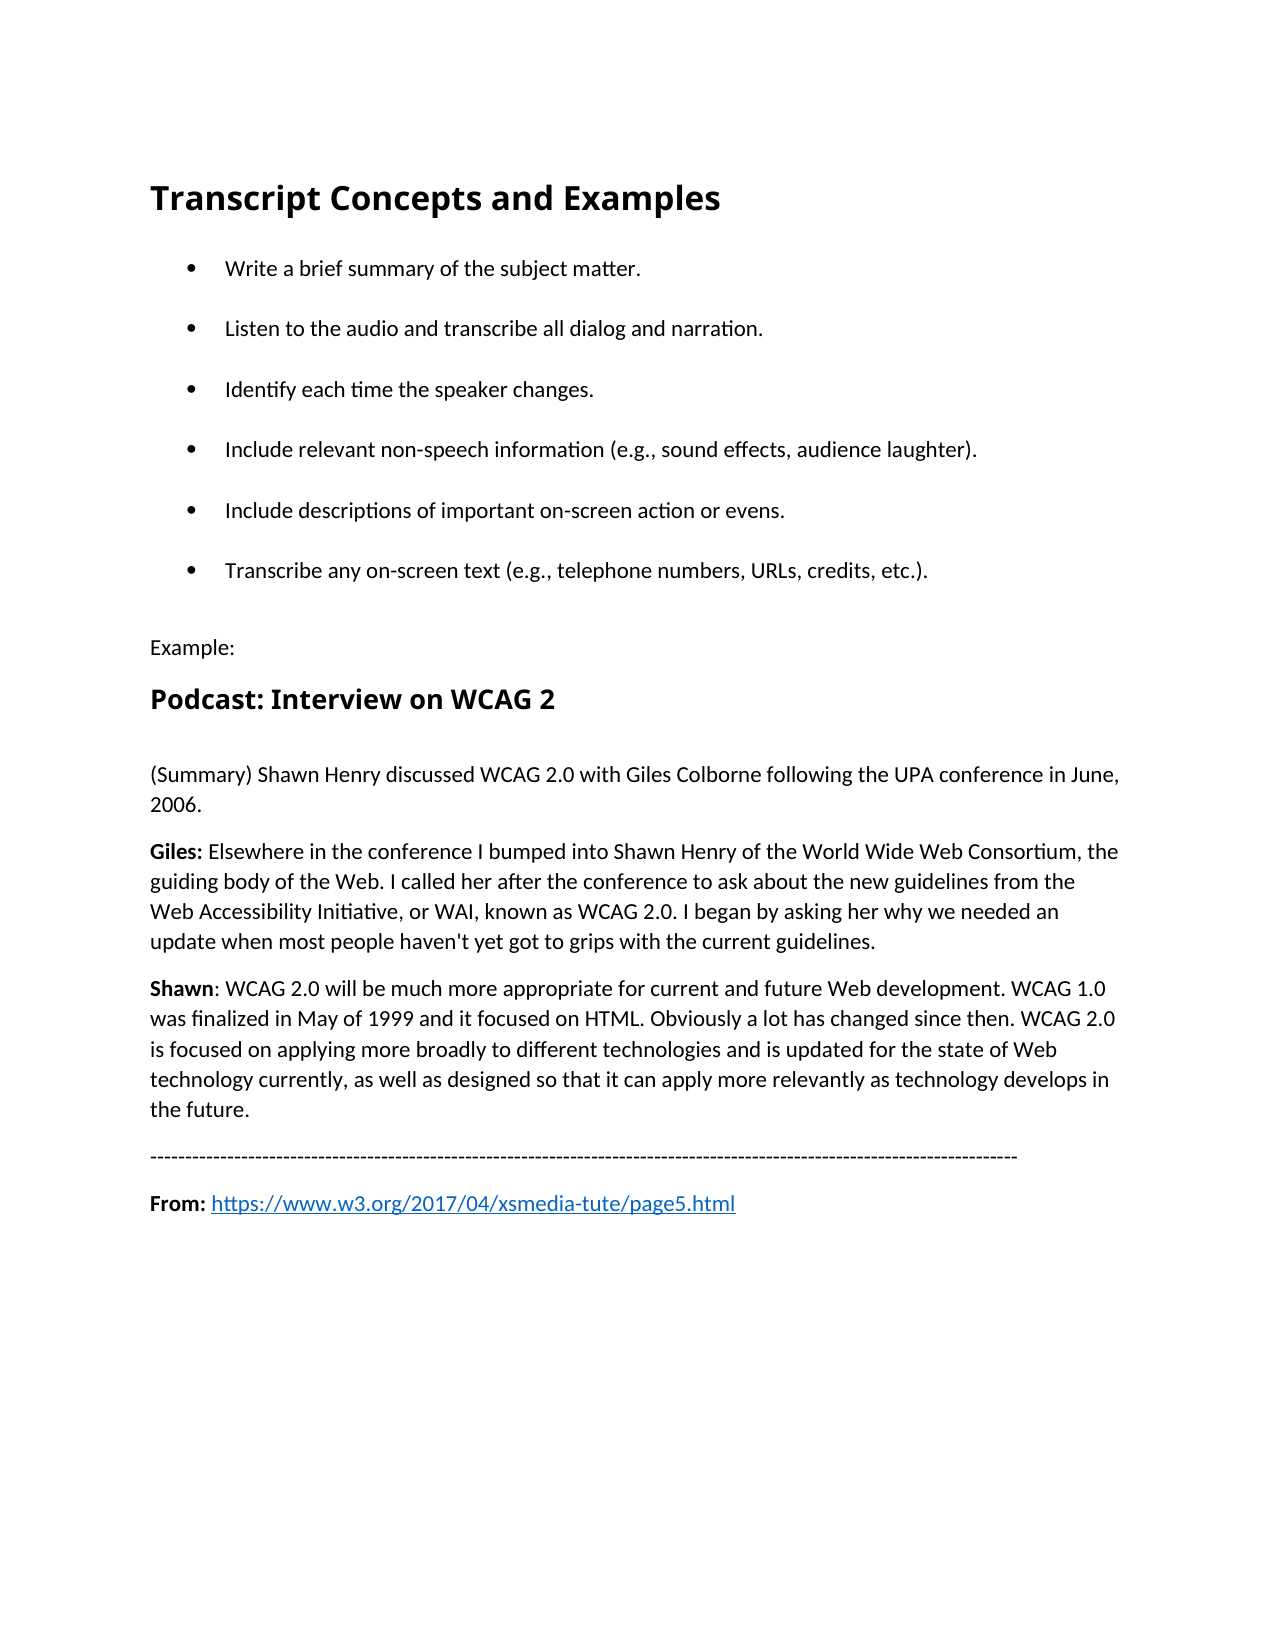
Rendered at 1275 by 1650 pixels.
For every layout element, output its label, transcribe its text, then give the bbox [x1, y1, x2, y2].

list Include descriptions of important on-screen action or evens. [187, 496, 1125, 554]
subtitle Podcast: Interview on WCAG 2 [150, 680, 1125, 757]
subtitle Transcript Concepts and Examples [150, 175, 1125, 220]
list Include relevant non-speech information (e.g., sound effects, audience laughter). [187, 435, 1125, 494]
text From: https://www.w3.org/2017/04/xsmedia-tute/page5.html [150, 1189, 1125, 1217]
text Shawn: WCAG 2.0 will be much more appropriate for current and future Web development. WCAG 1.0 was finalized in May of 1999 and it focused on HTML. Obviously a lot has changed since then. WCAG 2.0 is focused on applying more broadly to different technologies and is updated for the state of Web technology currently, as well as designed so that it can apply more relevantly as technology develops in the future. [150, 974, 1125, 1123]
text ---------------------------------------------------------------------------------------------------------------------------- [150, 1142, 1125, 1170]
list Write a brief summary of the subject matter. [187, 254, 1125, 312]
text (Summary) Shawn Henry discussed WCAG 2.0 with Giles Colborne following the UPA conference in June, 2006. [150, 760, 1125, 818]
list Transcribe any on-screen text (e.g., telephone numbers, URLs, credits, etc.). [187, 556, 1125, 584]
text Giles: Elsewhere in the conference I bumped into Shawn Henry of the World Wide Web Consortium, the guiding body of the Web. I called her after the conference to ask about the new guidelines from the Web Accessibility Initiative, or WAI, known as WCAG 2.0. I began by asking her why we needed an update when most people haven't yet got to grips with the current guidelines. [150, 837, 1125, 956]
list Listen to the audio and transcribe all dialog and narration. [187, 314, 1125, 373]
text Example: [150, 603, 1125, 661]
list Identify each time the speaker changes. [187, 375, 1125, 433]
